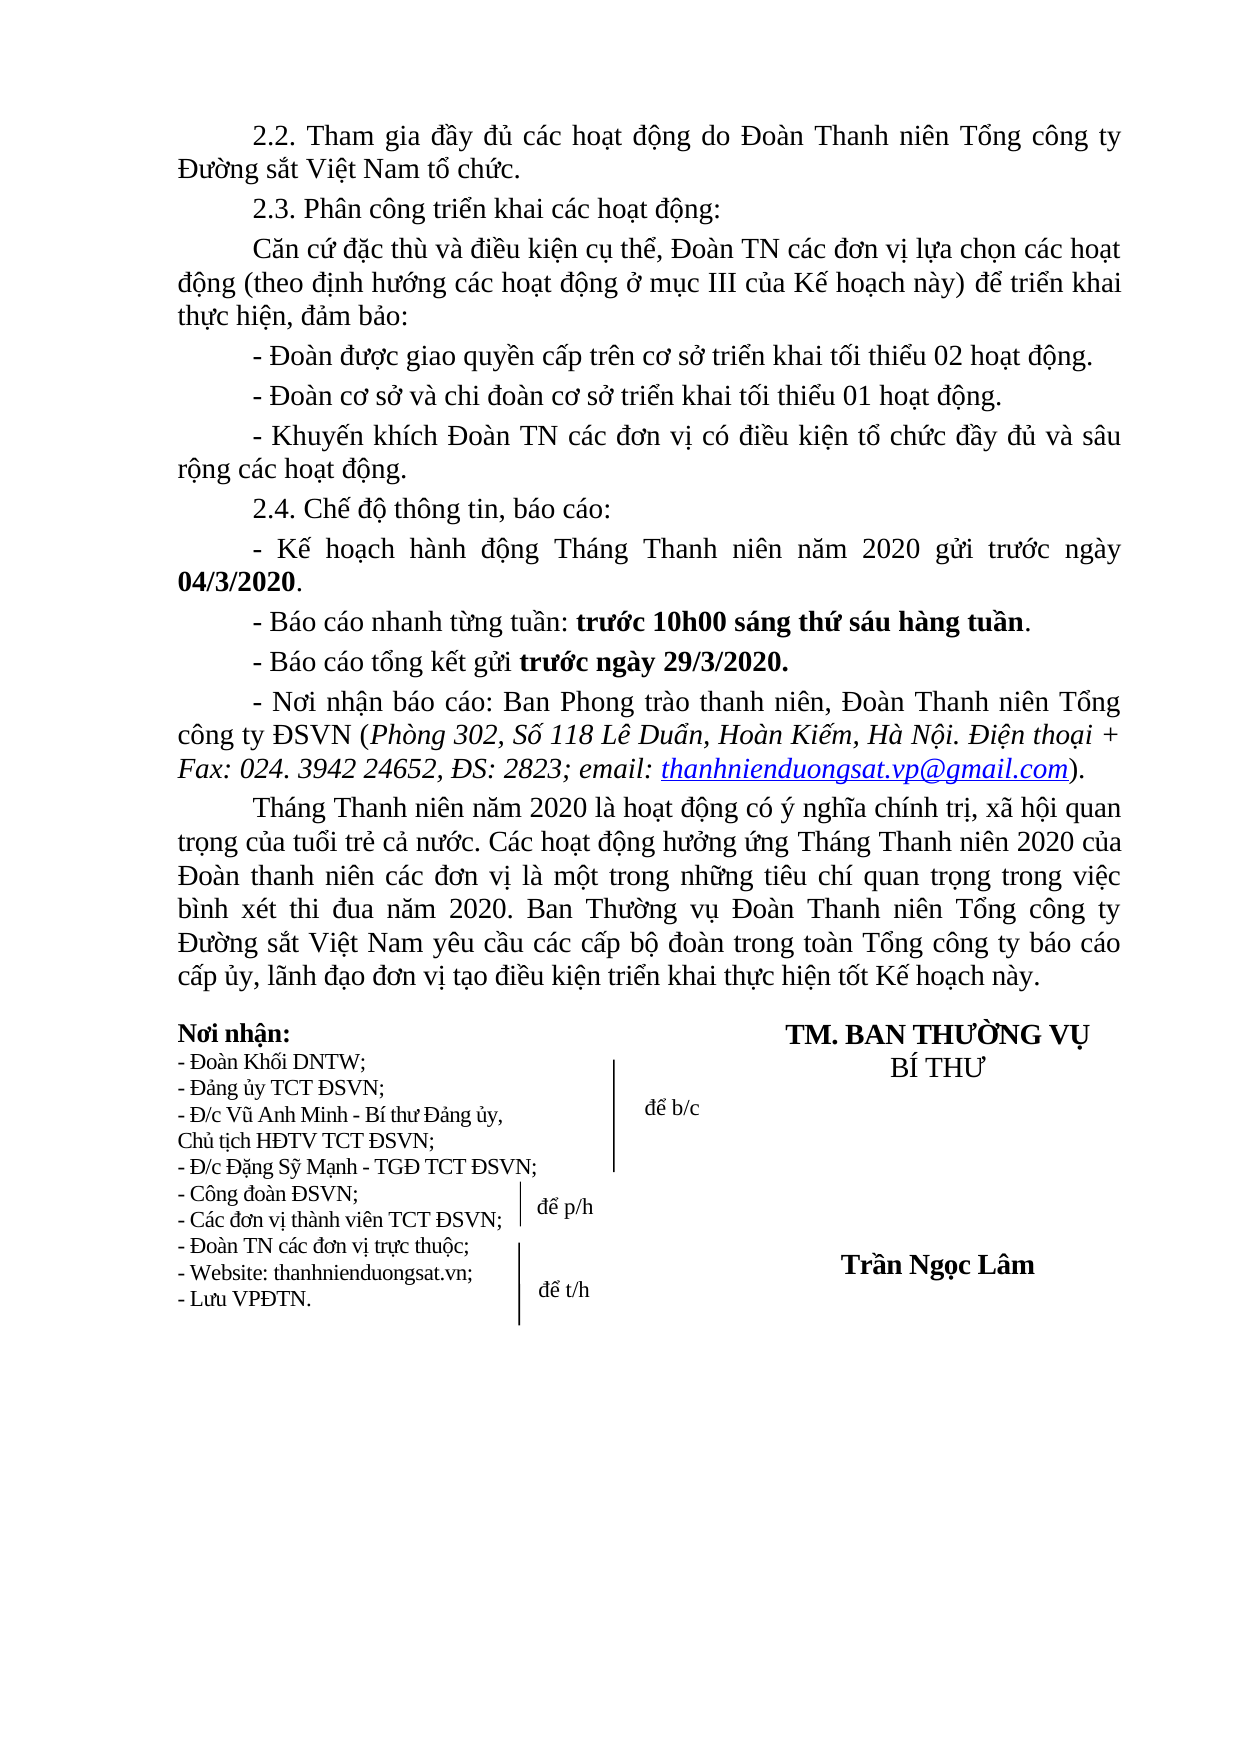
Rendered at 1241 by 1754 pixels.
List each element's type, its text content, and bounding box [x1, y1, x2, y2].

table_header Nơi nhận: - Đoàn Khối DNTW; - Đảng ủy TCT ĐSVN; - Đ/c Vũ Anh Minh - Bí thư Đảng ủy, Chủ tịch HĐTV TCT ĐSVN; - Đ/c Đặng Sỹ Mạnh - TGĐ TCT ĐSVN; - Công đoàn ĐSVN; - Các đơn vị thành viên TCT ĐSVN; - Đoàn TN các đơn vị trực thuộc; - Website: thanhnienduongsat.vn; - Lưu VPĐTN. [166, 1017, 742, 1345]
text - Nơi nhận báo cáo: Ban Phong trào thanh niên, Đoàn Thanh niên Tổng công ty ĐSVN (Phòng 302, Số 118 Lê Duẩn, Hoàn Kiếm, Hà Nội. Điện thoại + Fax: 024. 3942 24652, ĐS: 2823; email: thanhnienduongsat.vp@gmail.com). [177, 684, 1122, 784]
text - Đoàn được giao quyền cấp trên cơ sở triển khai tối thiểu 02 hoạt động. [177, 338, 1122, 372]
text - Kế hoạch hành động Tháng Thanh niên năm 2020 gửi trước ngày 04/3/2020. [177, 531, 1122, 598]
text - Báo cáo tổng kết gửi trước ngày 29/3/2020. [177, 644, 1122, 677]
text Tháng Thanh niên năm 2020 là hoạt động có ý nghĩa chính trị, xã hội quan trọng của tuổi trẻ cả nước. Các hoạt động hưởng ứng Tháng Thanh niên 2020 của Đoàn thanh niên các đơn vị là một trong những tiêu chí quan trọng trong việc bình xét thi đua năm 2020. Ban Thường vụ Đoàn Thanh niên Tổng công ty Đường sắt Việt Nam yêu cầu các cấp bộ đoàn trong toàn Tổng công ty báo cáo cấp ủy, lãnh đạo đơn vị tạo điều kiện triển khai thực hiện tốt Kế hoạch này. [177, 791, 1122, 992]
text - Khuyến khích Đoàn TN các đơn vị có điều kiện tổ chức đầy đủ và sâu rộng các hoạt động. [177, 418, 1122, 485]
text 2.2. Tham gia đầy đủ các hoạt động do Đoàn Thanh niên Tổng công ty Đường sắt Việt Nam tổ chức. [177, 118, 1122, 185]
text Căn cứ đặc thù và điều kiện cụ thể, Đoàn TN các đơn vị lựa chọn các hoạt động (theo định hướng các hoạt động ở mục III của Kế hoạch này) để triển khai thực hiện, đảm bảo: [177, 231, 1122, 332]
text 2.3. Phân công triển khai các hoạt động: [177, 191, 1122, 225]
text - Đoàn cơ sở và chi đoàn cơ sở triển khai tối thiểu 01 hoạt động. [177, 378, 1122, 411]
text 2.4. Chế độ thông tin, báo cáo: [177, 491, 1122, 524]
table_header TM. BAN THƯỜNG VỤ BÍ THƯ Trần Ngọc Lâm [743, 1017, 1133, 1345]
text - Báo cáo nhanh từng tuần: trước 10h00 sáng thứ sáu hàng tuần. [177, 604, 1122, 638]
